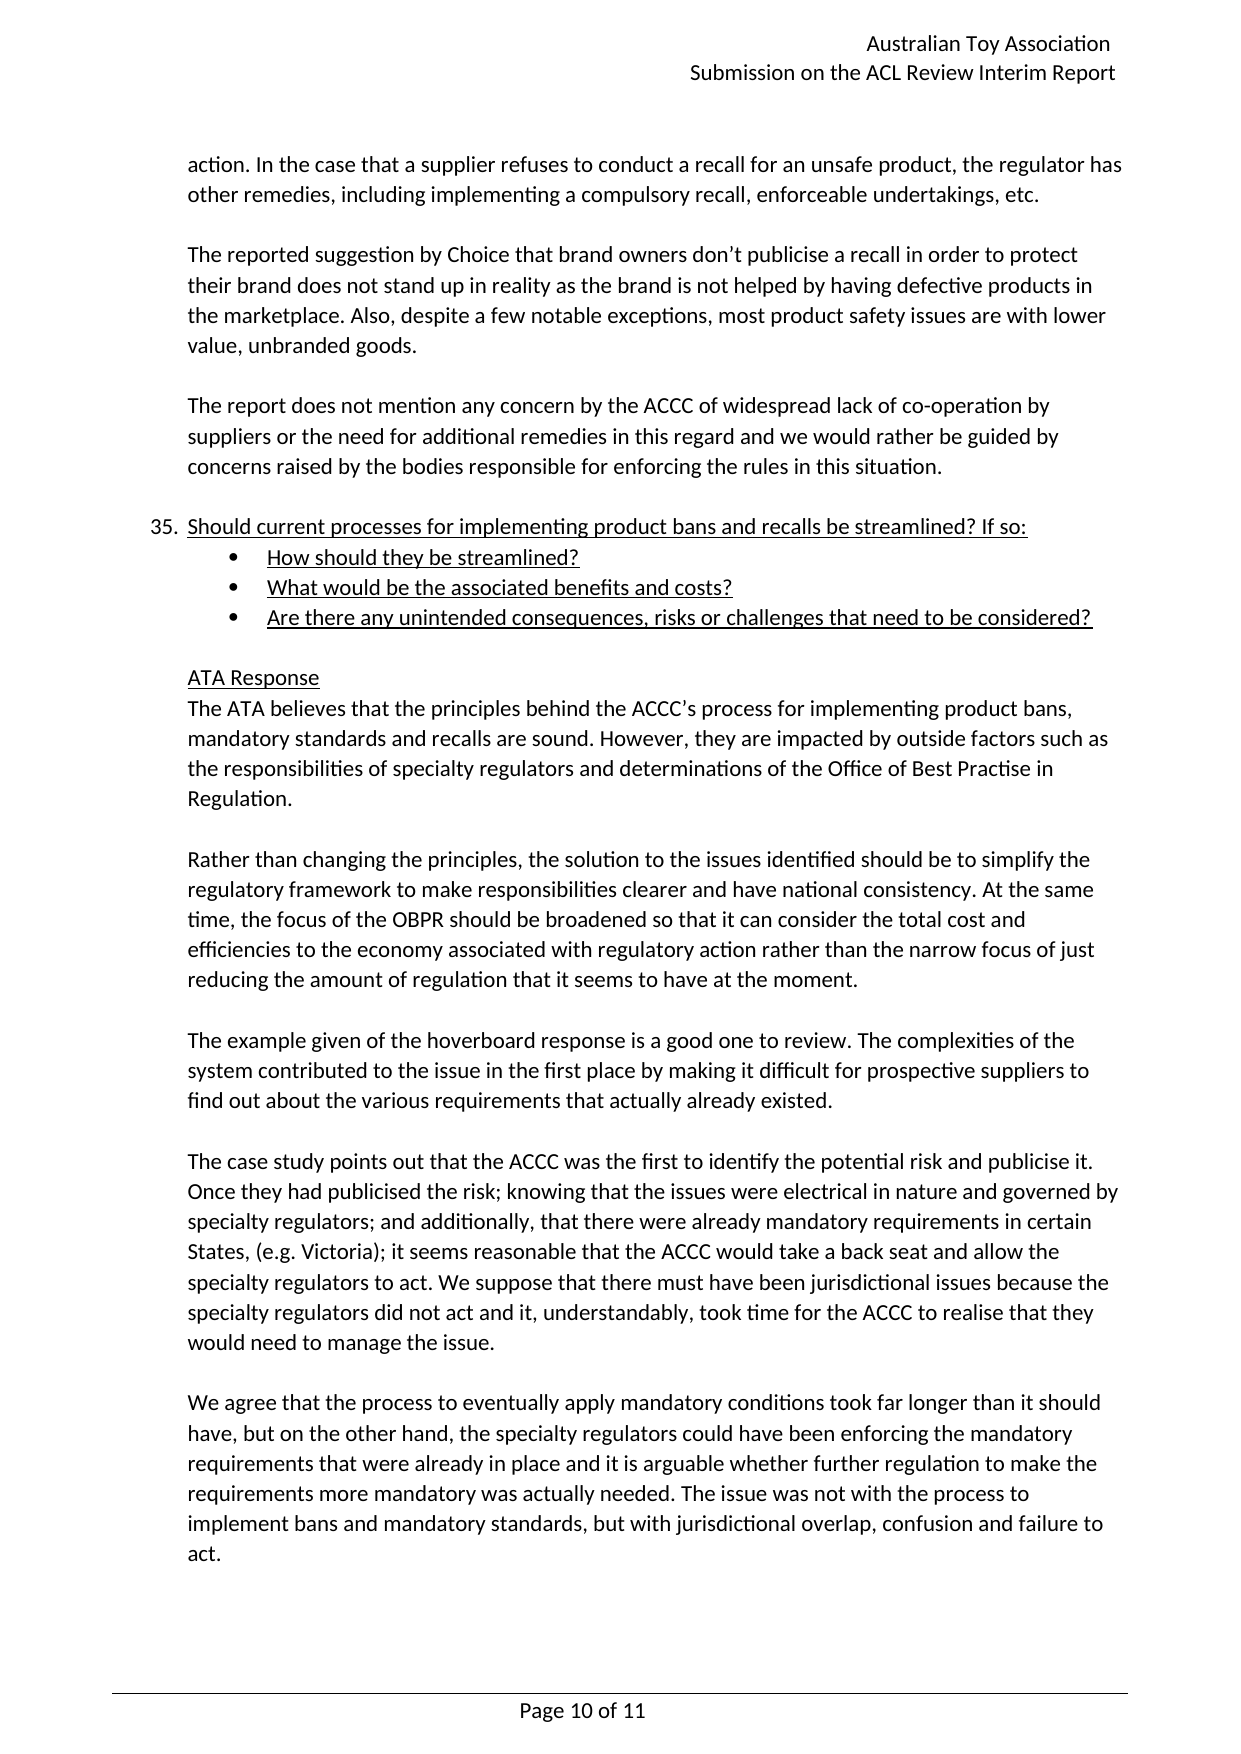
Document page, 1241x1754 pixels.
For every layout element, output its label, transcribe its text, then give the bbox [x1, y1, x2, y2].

text The case study points out that the ACCC was the first to identify the potential risk and publicise it. Once they had publicised the risk; knowing that the issues were electrical in nature and governed by specialty regulators; and additionally, that there were already mandatory requirements in certain States, (e.g. Victoria); it seems reasonable that the ACCC would take a back seat and allow the specialty regulators to act. We suppose that there must have been jurisdictional issues because the specialty regulators did not act and it, understandably, took time for the ACCC to realise that they would need to manage the issue. [187, 1147, 1128, 1356]
text The ATA believes that the principles behind the ACCC’s process for implementing product bans, mandatory standards and recalls are sound. However, they are impacted by outside factors such as the responsibilities of specialty regulators and determinations of the Office of Best Practise in Regulation. [187, 694, 1128, 812]
list What would be the associated benefits and costs? [229, 573, 1128, 601]
text The reported suggestion by Choice that brand owners don’t publicise a recall in order to protect their brand does not stand up in reality as the brand is not helped by having defective products in the marketplace. Also, despite a few notable exceptions, most product safety issues are with lower value, unbranded goods. [187, 241, 1128, 359]
text The report does not mention any concern by the ACCC of widespread lack of co-operation by suppliers or the need for additional remedies in this regard and we would rather be guided by concerns raised by the bodies responsible for enforcing the rules in this situation. [187, 392, 1128, 480]
list How should they be streamlined? [229, 543, 1128, 571]
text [187, 150, 1128, 208]
text The example given of the hoverboard response is a good one to review. The complexities of the system contributed to the issue in the first place by making it difficult for prospective suppliers to find out about the various requirements that actually already existed. [187, 1026, 1128, 1114]
text Rather than changing the principles, the solution to the issues identified should be to simplify the regulatory framework to make responsibilities clearer and have national consistency. At the same time, the focus of the OBPR should be broadened so that it can consider the total cost and efficiencies to the economy associated with regulatory action rather than the narrow focus of just reducing the amount of regulation that it seems to have at the moment. [187, 845, 1128, 994]
text We agree that the process to eventually apply mandatory conditions took far longer than it should have, but on the other hand, the specialty regulators could have been enforcing the mandatory requirements that were already in place and it is arguable whether further regulation to make the requirements more mandatory was actually needed. The issue was not with the process to implement bans and mandatory standards, but with jurisdictional overlap, confusion and failure to act. [187, 1388, 1128, 1568]
list ATA Response [187, 663, 1128, 692]
list Are there any unintended consequences, risks or challenges that need to be considered? [229, 603, 1128, 631]
list Should current processes for implementing product bans and recalls be streamlined? If so: [150, 512, 1128, 541]
